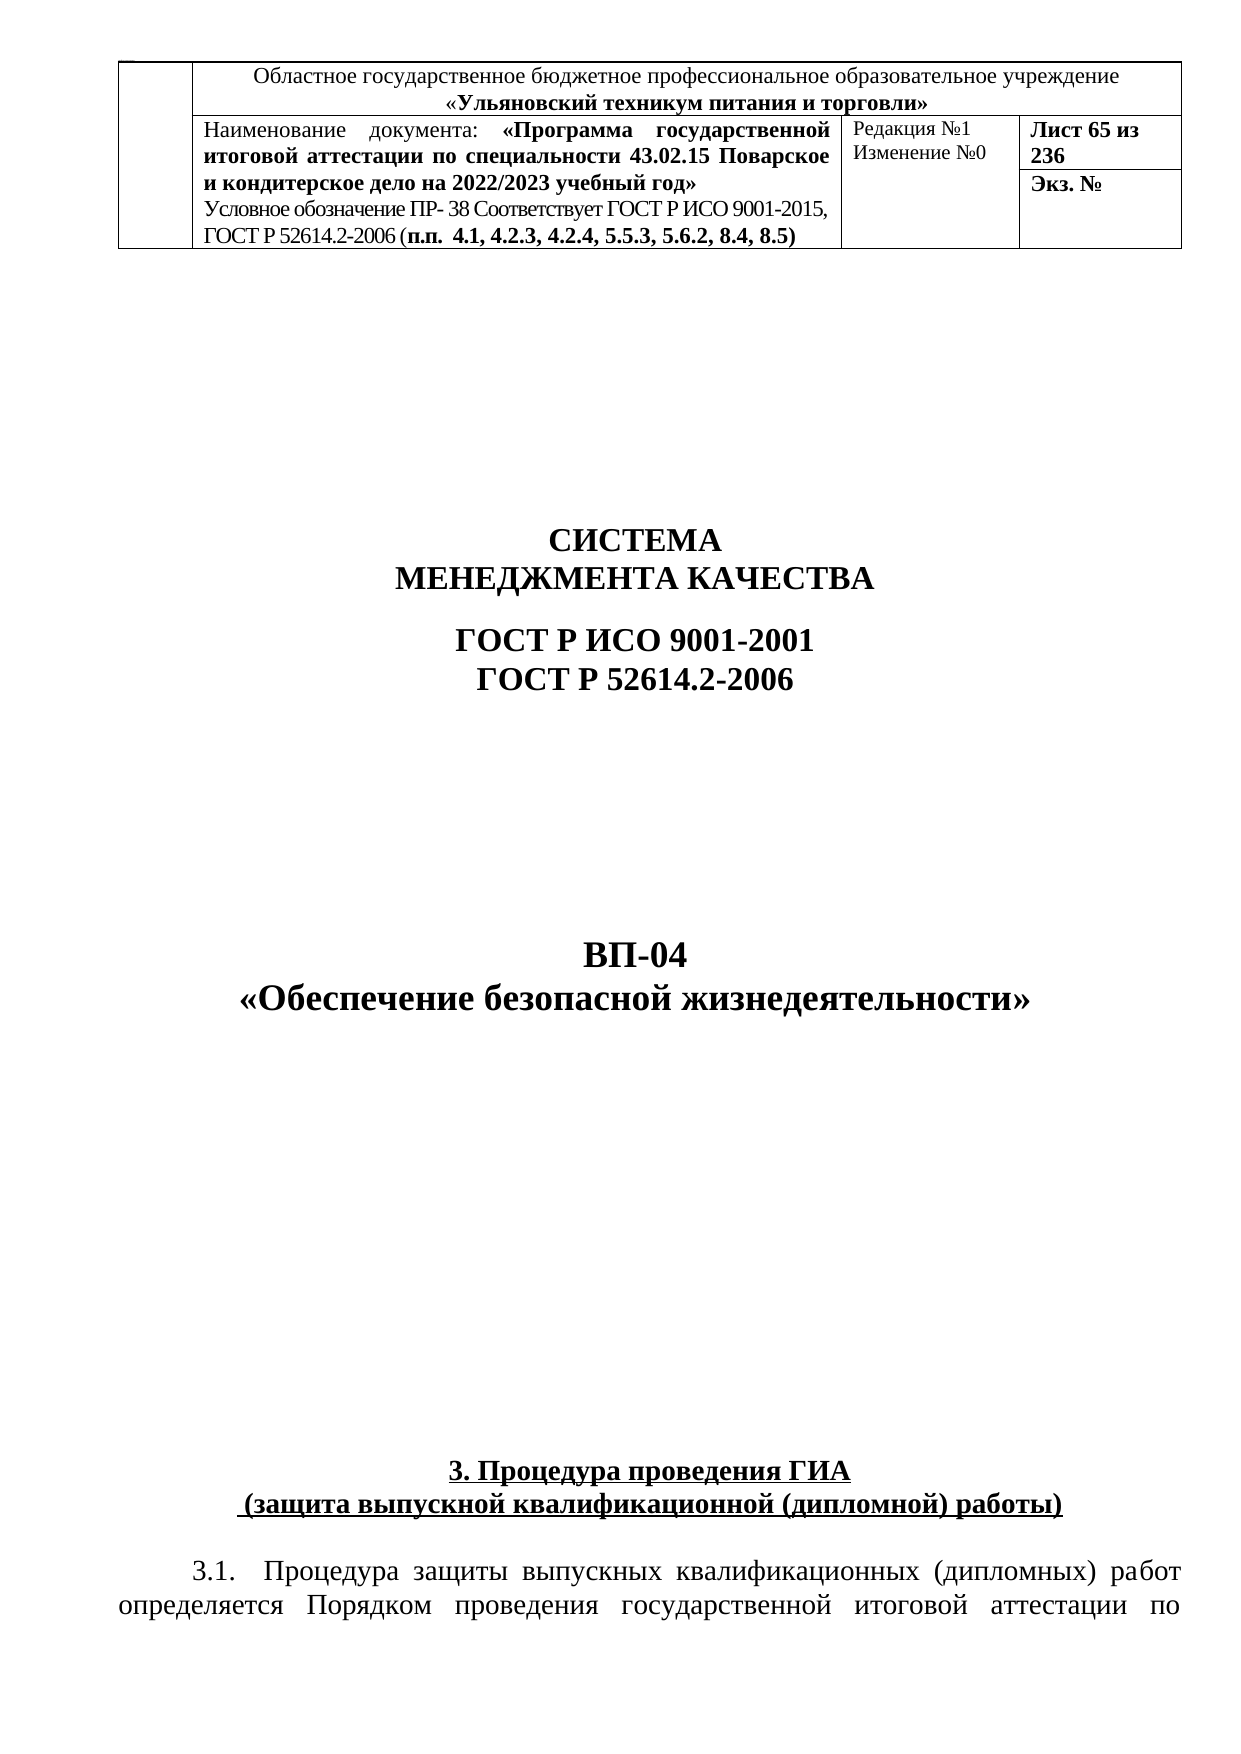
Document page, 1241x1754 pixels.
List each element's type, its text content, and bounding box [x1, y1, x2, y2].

text (защита выпускной квалификационной (дипломной) работы) [118, 1486, 1181, 1520]
text 3. Процедура проведения ГИА [118, 1453, 1181, 1486]
text 3.1. Процедура защиты выпускных квалификационных (дипломных) работ определяется Порядком проведения государственной итоговой аттестации по образовательным программам среднего профессионального образования, Программой государственной итоговой аттестации. [118, 1553, 1181, 1620]
